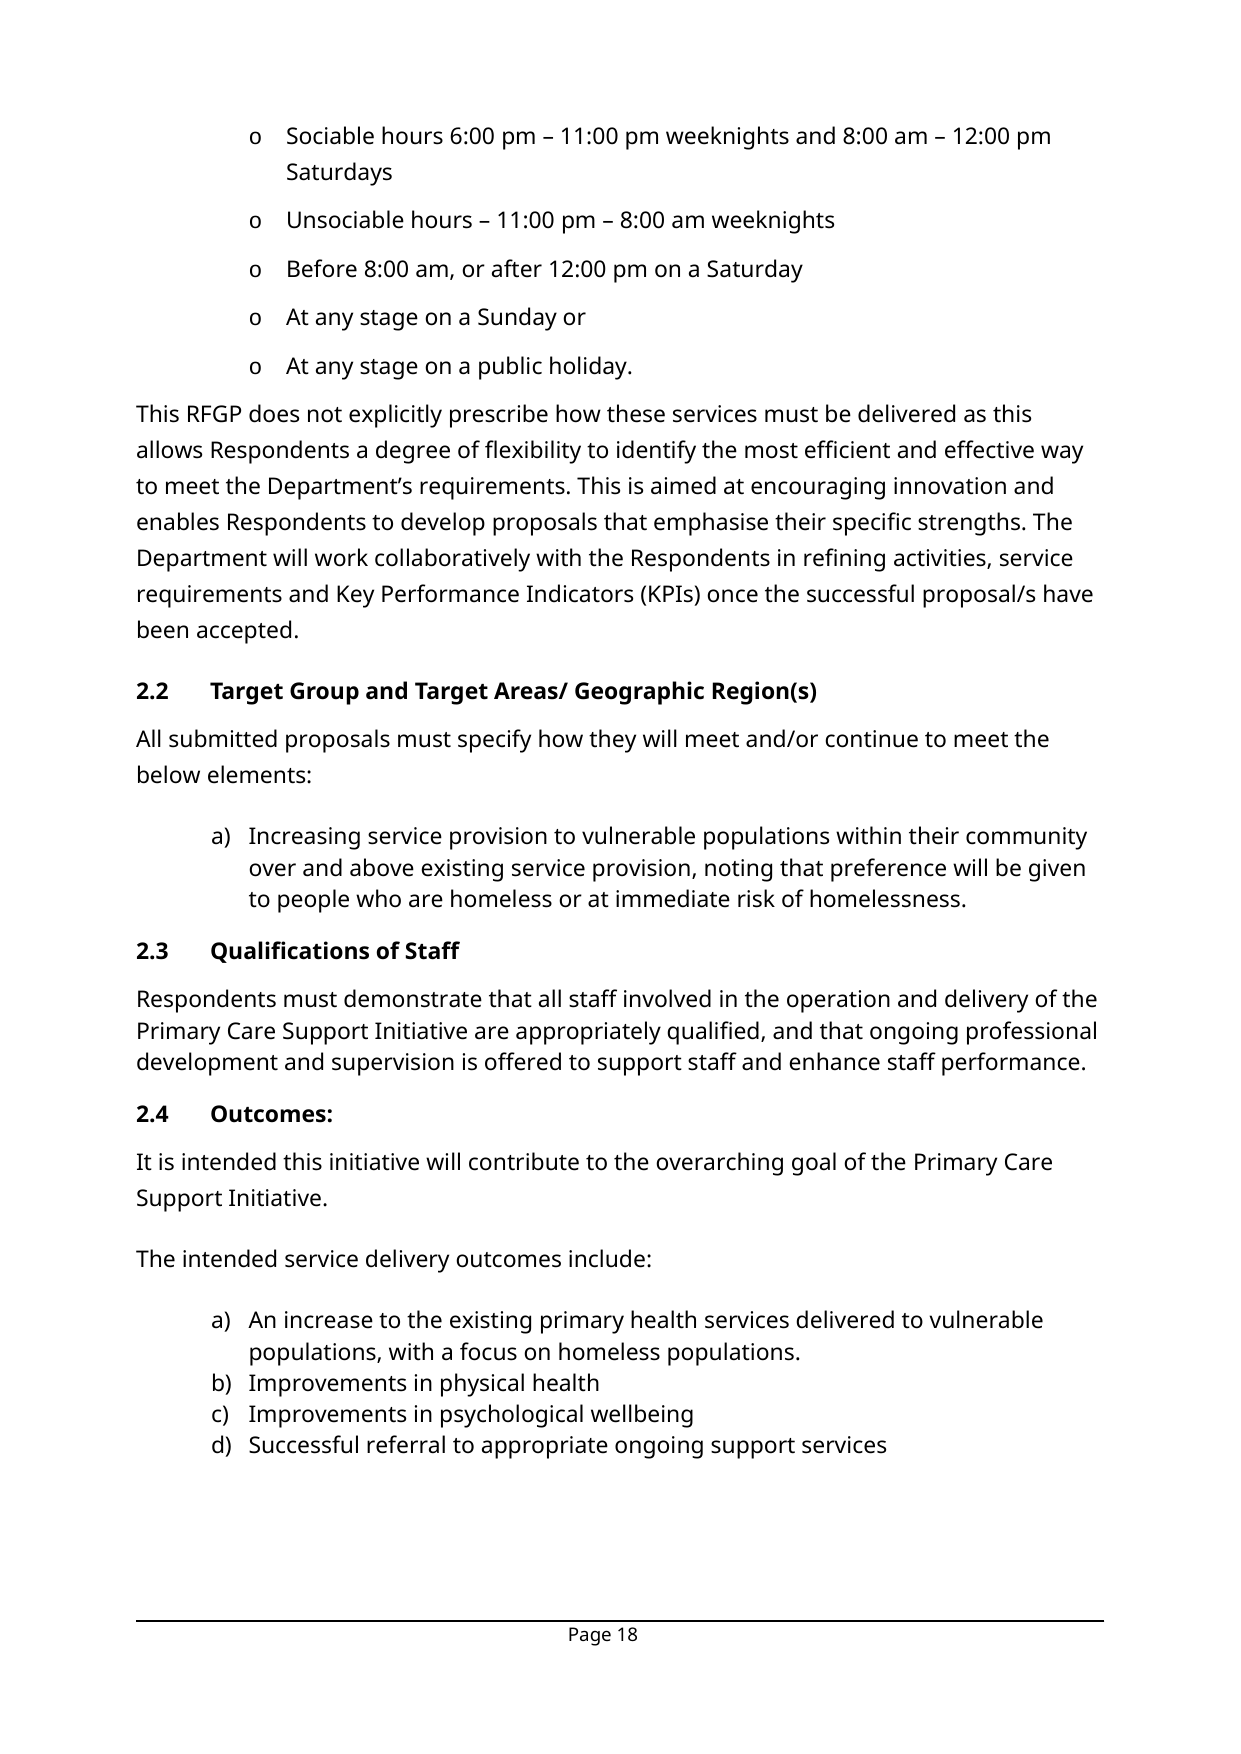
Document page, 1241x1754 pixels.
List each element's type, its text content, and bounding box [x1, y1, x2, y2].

list Successful referral to appropriate ongoing support services [211, 1429, 1104, 1460]
list At any stage on a public holiday. [248, 350, 1104, 381]
list Improvements in physical health [211, 1367, 1104, 1398]
list Sociable hours 6:00 pm – 11:00 pm weeknights and 8:00 am – 12:00 pm Saturdays [248, 120, 1104, 187]
list Improvements in psychological wellbeing [211, 1398, 1104, 1429]
subtitle 2.4 Outcomes: [136, 1098, 1104, 1129]
list Before 8:00 am, or after 12:00 pm on a Saturday [248, 253, 1104, 284]
text The intended service delivery outcomes include: [136, 1243, 1104, 1274]
text Respondents must demonstrate that all staff involved in the operation and delivery of the Primary Care Support Initiative are appropriately qualified, and that ongoing professional development and supervision is offered to support staff and enhance staff performance. [136, 983, 1104, 1077]
list At any stage on a Sunday or [248, 301, 1104, 333]
subtitle 2.2 Target Group and Target Areas/ Geographic Region(s) [136, 675, 1104, 706]
list An increase to the existing primary health services delivered to vulnerable populations, with a focus on homeless populations. [211, 1304, 1104, 1367]
list Unsociable hours – 11:00 pm – 8:00 am weeknights [248, 204, 1104, 236]
subtitle 2.3 Qualifications of Staff [136, 935, 1104, 966]
text All submitted proposals must specify how they will meet and/or continue to meet the below elements: [136, 723, 1104, 791]
text It is intended this initiative will contribute to the overarching goal of the Primary Care Support Initiative. [136, 1146, 1104, 1213]
list Increasing service provision to vulnerable populations within their community over and above existing service provision, noting that preference will be given to people who are homeless or at immediate risk of homelessness. [211, 820, 1104, 914]
text This RFGP does not explicitly prescribe how these services must be delivered as this allows Respondents a degree of flexibility to identify the most efficient and effective way to meet the Department’s requirements. This is aimed at encouraging innovation and enables Respondents to develop proposals that emphasise their specific strengths. The Department will work collaboratively with the Respondents in refining activities, service requirements and Key Performance Indicators (KPIs) once the successful proposal/s have been accepted. [136, 398, 1104, 645]
